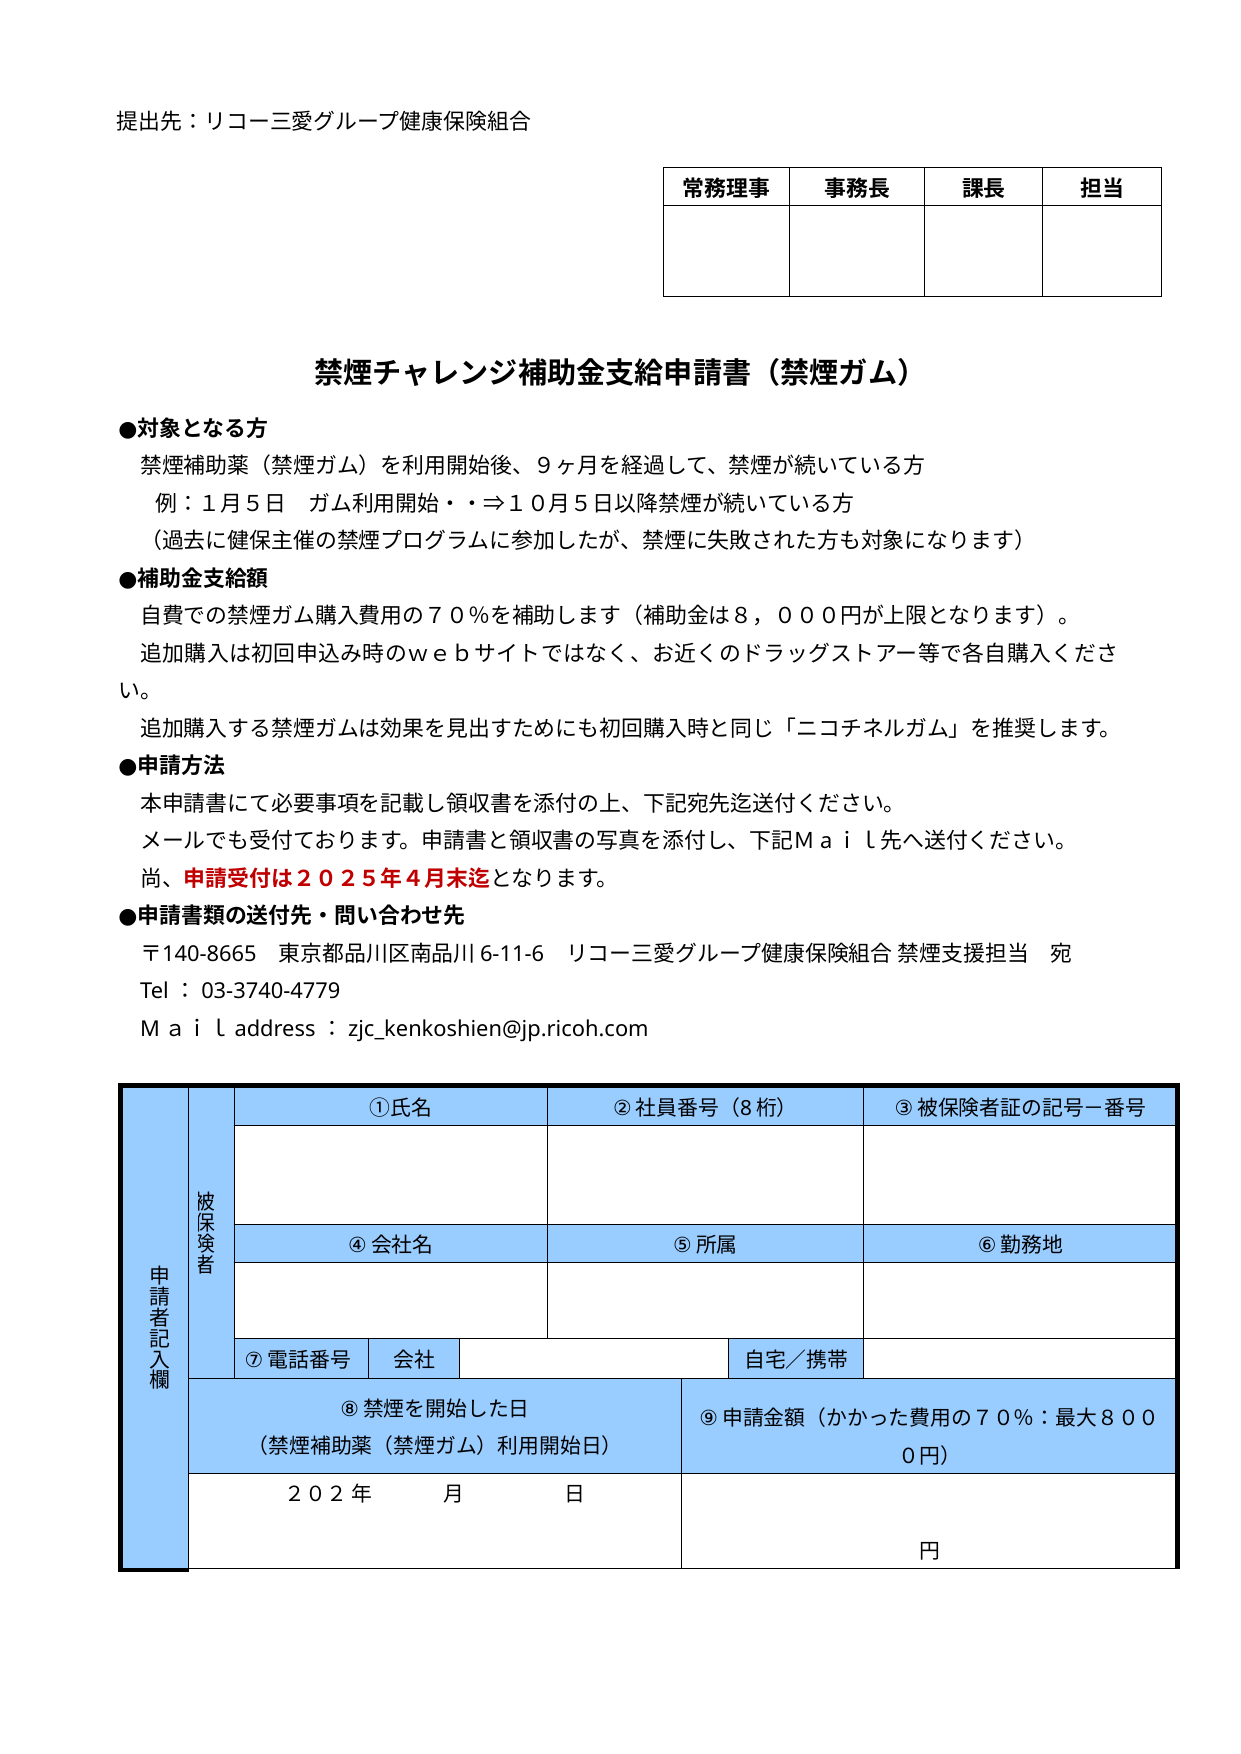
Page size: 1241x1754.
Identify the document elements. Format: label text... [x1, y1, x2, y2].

text 〒140-8665 東京都品川区南品川6-11-6 リコー三愛グループ健康保険組合 禁煙支援担当 宛 [118, 933, 1122, 970]
table_cell [235, 1126, 547, 1223]
table_header 常務理事 [664, 168, 789, 205]
table_header 事務長 [790, 168, 924, 205]
text 禁煙チャレンジ補助金支給申請書（禁煙ガム） [118, 333, 1122, 408]
table_cell [460, 1339, 728, 1378]
table_cell [664, 206, 789, 296]
table_cell ④会社名 [235, 1225, 547, 1262]
text 禁煙補助薬（禁煙ガム）を利用開始後、９ヶ月を経過して、禁煙が続いている方 [118, 445, 1122, 483]
table_cell ⑤所属 [548, 1225, 863, 1262]
table_header 申請者記入欄 [123, 1088, 188, 1568]
table_cell [235, 1263, 547, 1338]
table_cell ⑨申請金額（かかった費用の７０％：最大８０００円） [682, 1379, 1175, 1473]
text 尚、申請受付は２０２５年４月末迄となります。 [118, 858, 1122, 895]
text 本申請書にて必要事項を記載し領収書を添付の上、下記宛先迄送付ください。 [118, 783, 1122, 820]
text 自費での禁煙ガム購入費用の７０％を補助します（補助金は８，０００円が上限となります）。 [118, 595, 1122, 633]
text ●申請方法 [118, 745, 1122, 783]
table_cell [548, 1126, 863, 1223]
text ●補助金支給額 [118, 558, 1122, 595]
text 例：１月５日 ガム利用開始・・⇒１０月５日以降禁煙が続いている方 [118, 483, 1122, 520]
table_cell [548, 1263, 863, 1338]
table_cell [864, 1126, 1175, 1223]
table_header 担当 [1043, 168, 1161, 205]
table_cell [790, 206, 924, 296]
table_cell ２０２ 年 月 日 [189, 1474, 681, 1568]
text Mａｉｌaddress ： zjc_kenkoshien@jp.ricoh.com [118, 1008, 1122, 1045]
table_header ③被保険者証の記号－番号 [864, 1088, 1175, 1125]
table_header 課長 [925, 168, 1042, 205]
text メールでも受付ております。申請書と領収書の写真を添付し、下記Ｍaｉｌ先へ送付ください。 [118, 820, 1122, 858]
text ●申請書類の送付先・問い合わせ先 [118, 895, 1122, 933]
table_cell 円 [682, 1474, 1175, 1568]
table_cell [864, 1339, 1175, 1378]
table_cell ⑥勤務地 [864, 1225, 1175, 1262]
table_cell ⑦電話番号 [235, 1339, 368, 1378]
table_cell [864, 1263, 1175, 1338]
text （過去に健保主催の禁煙プログラムに参加したが、禁煙に失敗された方も対象になります） [118, 520, 1122, 558]
table_header 被保険者 [189, 1088, 234, 1378]
table_cell ⑧禁煙を開始した日 （禁煙補助薬（禁煙ガム）利用開始日） [189, 1379, 681, 1473]
text 追加購入する禁煙ガムは効果を見出すためにも初回購入時と同じ「ニコチネルガム」を推奨します。 [118, 708, 1122, 745]
text ●対象となる方 [118, 408, 1122, 445]
text Tel ： 03-3740-4779 [118, 970, 1122, 1008]
table_cell [1043, 206, 1161, 296]
table_cell 自宅／携帯 [729, 1339, 863, 1378]
table_header ②社員番号（8桁） [548, 1088, 863, 1125]
table_cell [925, 206, 1042, 296]
table_cell 会社 [369, 1339, 459, 1378]
text 追加購入は初回申込み時のｗｅｂサイトではなく、お近くのドラッグストアー等で各自購入ください。 [118, 633, 1122, 708]
table_header ①氏名 [235, 1088, 547, 1125]
